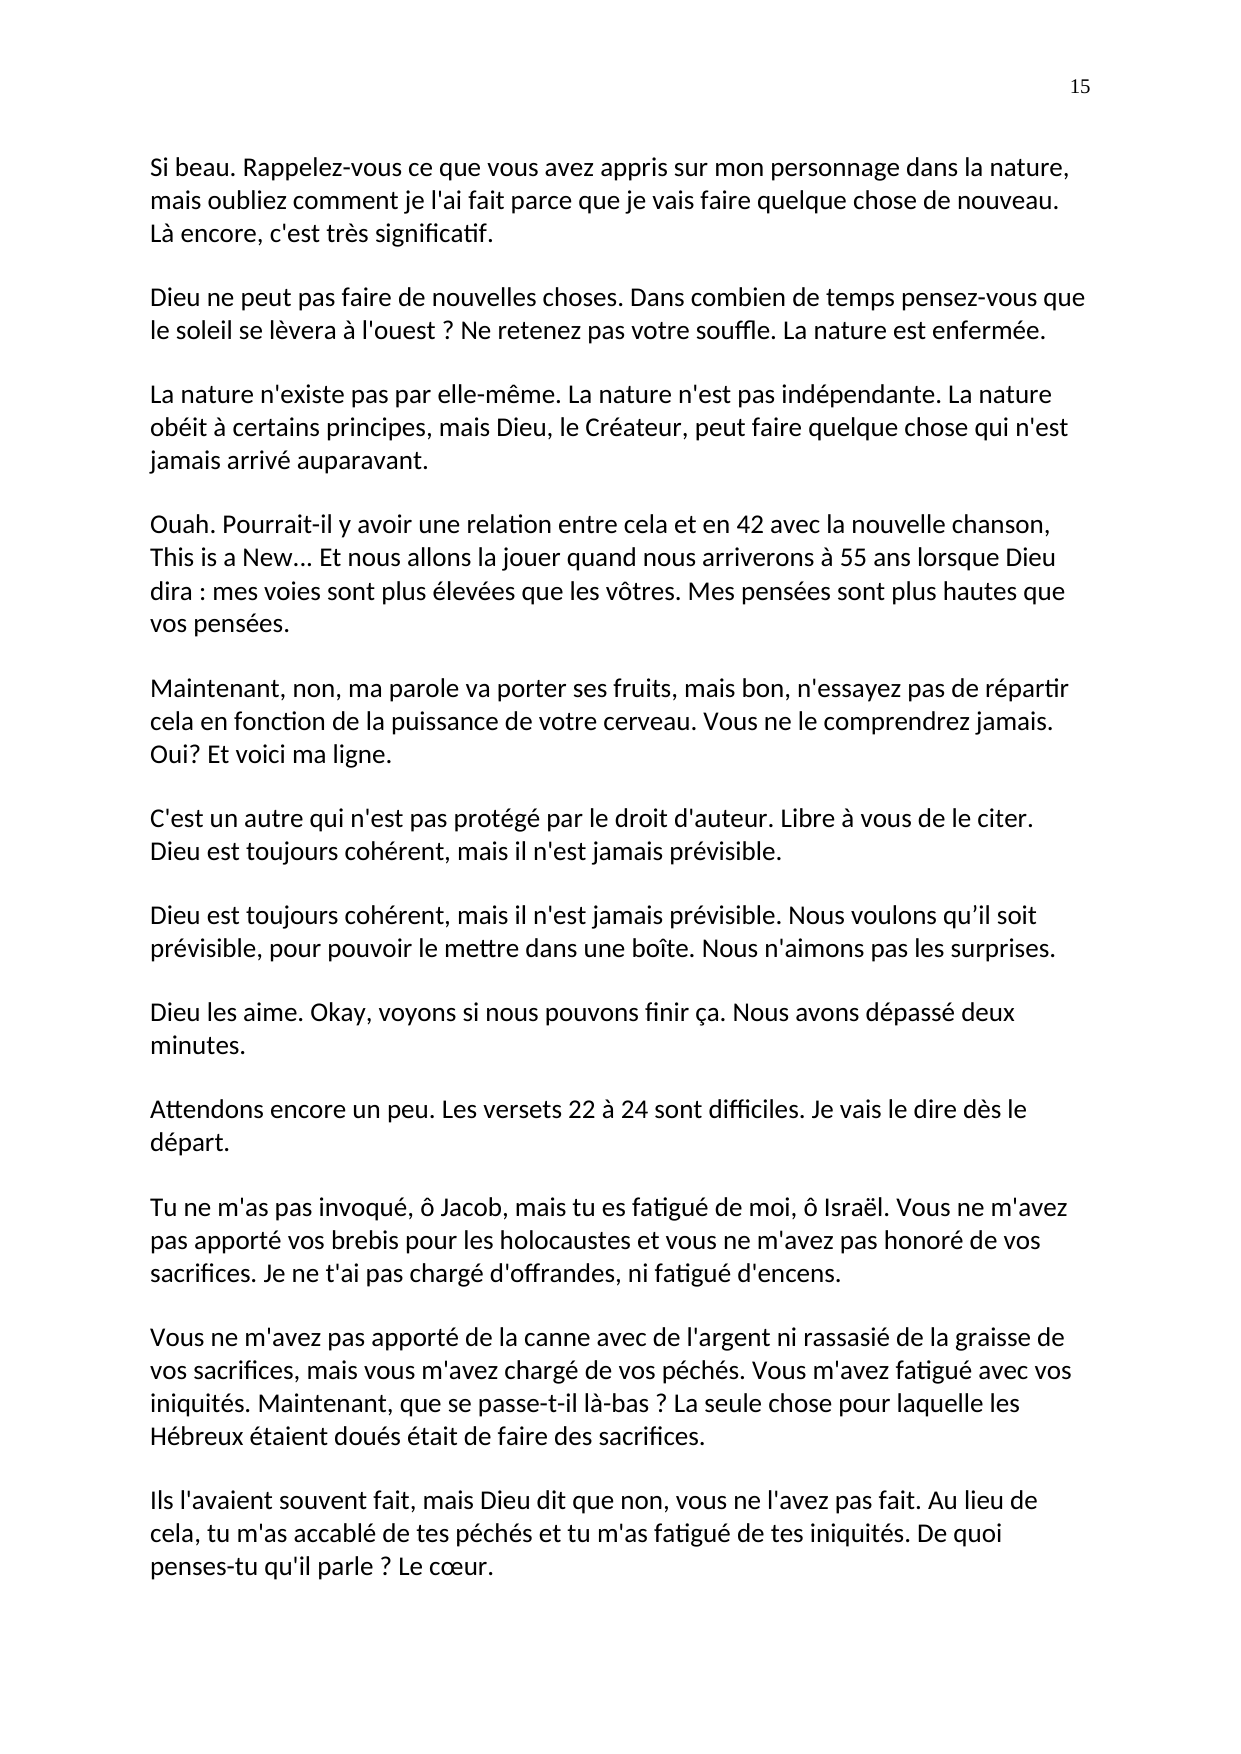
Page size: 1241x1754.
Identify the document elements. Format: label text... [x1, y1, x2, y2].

text Dieu ne peut pas faire de nouvelles choses. Dans combien de temps pensez-vous que le soleil se lèvera à l'ouest ? Ne retenez pas votre souffle. La nature est enfermée. [150, 280, 1090, 346]
text C'est un autre qui n'est pas protégé par le droit d'auteur. Libre à vous de le citer. Dieu est toujours cohérent, mais il n'est jamais prévisible. [150, 801, 1090, 867]
text Ouah. Pourrait-il y avoir une relation entre cela et en 42 avec la nouvelle chanson, This is a New... Et nous allons la jouer quand nous arriverons à 55 ans lorsque Dieu dira : mes voies sont plus élevées que les vôtres. Mes pensées sont plus hautes que vos pensées. [150, 508, 1090, 640]
text Attendons encore un peu. Les versets 22 à 24 sont difficiles. Je vais le dire dès le départ. [150, 1093, 1090, 1159]
text Ils l'avaient souvent fait, mais Dieu dit que non, vous ne l'avez pas fait. Au lieu de cela, tu m'as accablé de tes péchés et tu m'as fatigué de tes iniquités. De quoi penses-tu qu'il parle ? Le cœur. [150, 1483, 1090, 1582]
text Vous ne m'avez pas apporté de la canne avec de l'argent ni rassasié de la graisse de vos sacrifices, mais vous m'avez chargé de vos péchés. Vous m'avez fatigué avec vos iniquités. Maintenant, que se passe-t-il là-bas ? La seule chose pour laquelle les Hébreux étaient doués était de faire des sacrifices. [150, 1320, 1090, 1452]
text Dieu les aime. Okay, voyons si nous pouvons finir ça. Nous avons dépassé deux minutes. [150, 995, 1090, 1061]
text Dieu est toujours cohérent, mais il n'est jamais prévisible. Nous voulons qu’il soit prévisible, pour pouvoir le mettre dans une boîte. Nous n'aimons pas les surprises. [150, 898, 1090, 964]
text Maintenant, non, ma parole va porter ses fruits, mais bon, n'essayez pas de répartir cela en fonction de la puissance de votre cerveau. Vous ne le comprendrez jamais. Oui? Et voici ma ligne. [150, 671, 1090, 770]
text Si beau. Rappelez-vous ce que vous avez appris sur mon personnage dans la nature, mais oubliez comment je l'ai fait parce que je vais faire quelque chose de nouveau. Là encore, c'est très significatif. [150, 150, 1090, 249]
text Tu ne m'as pas invoqué, ô Jacob, mais tu es fatigué de moi, ô Israël. Vous ne m'avez pas apporté vos brebis pour les holocaustes et vous ne m'avez pas honoré de vos sacrifices. Je ne t'ai pas chargé d'offrandes, ni fatigué d'encens. [150, 1190, 1090, 1289]
text La nature n'existe pas par elle-même. La nature n'est pas indépendante. La nature obéit à certains principes, mais Dieu, le Créateur, peut faire quelque chose qui n'est jamais arrivé auparavant. [150, 377, 1090, 476]
